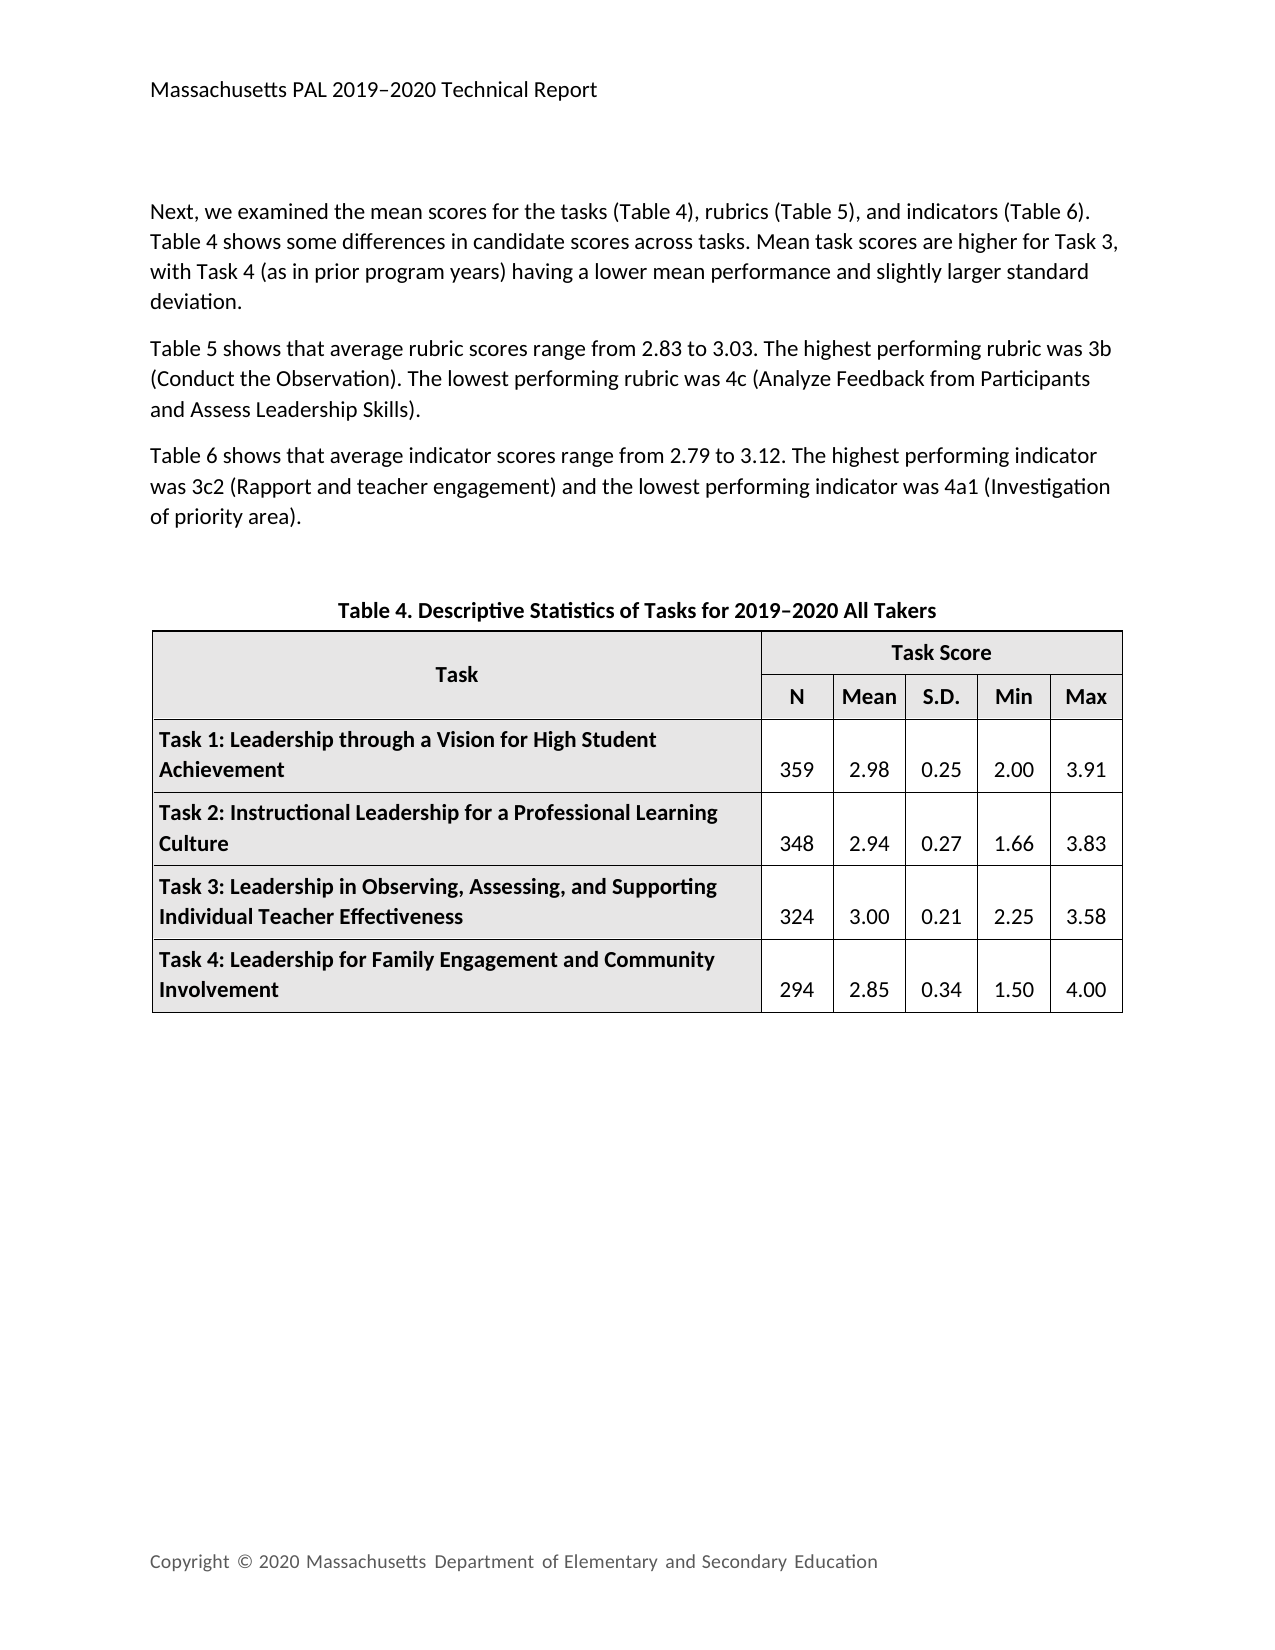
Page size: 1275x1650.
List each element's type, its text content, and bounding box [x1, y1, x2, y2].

table_cell 3.00 [834, 866, 905, 938]
table_cell 348 [762, 793, 833, 865]
table_cell 2.25 [978, 866, 1050, 938]
table_header Task Score [762, 632, 1122, 674]
table_cell N [762, 675, 833, 718]
table_cell Min [978, 675, 1050, 718]
table_cell Task 3: Leadership in Observing, Assessing, and Supporting Individual Teacher Effectiveness [153, 866, 761, 938]
table_cell 324 [762, 866, 833, 938]
table_cell 294 [762, 940, 833, 1012]
table_cell 359 [762, 720, 833, 792]
table_cell 1.50 [978, 940, 1050, 1012]
table_cell 3.58 [1051, 866, 1122, 938]
table_cell 0.25 [906, 720, 977, 792]
table_cell Task 4: Leadership for Family Engagement and Community Involvement [153, 940, 761, 1012]
table_cell 3.83 [1051, 793, 1122, 865]
table_cell 2.98 [834, 720, 905, 792]
table_cell Task 2: Instructional Leadership for a Professional Learning Culture [153, 793, 761, 865]
table_cell 0.34 [906, 940, 977, 1012]
table_cell 2.85 [834, 940, 905, 1012]
text Table 5 shows that average rubric scores range from 2.83 to 3.03. The highest performing rubric was 3b (Conduct the Observation). The lowest performing rubric was 4c (Analyze Feedback from Participants and Assess Leadership Skills). [150, 334, 1125, 423]
text Next, we examined the mean scores for the tasks (Table 4), rubrics (Table 5), and indicators (Table 6). Table 4 shows some differences in candidate scores across tasks. Mean task scores are higher for Task 3, with Task 4 (as in prior program years) having a lower mean performance and slightly larger standard deviation. [150, 197, 1125, 316]
table_cell Max [1051, 675, 1122, 718]
table_cell 3.91 [1051, 720, 1122, 792]
table_cell 0.21 [906, 866, 977, 938]
table_cell 0.27 [906, 793, 977, 865]
table_header Task [153, 632, 761, 718]
table_cell Task 1: Leadership through a Vision for High Student Achievement [153, 720, 761, 792]
table_cell S.D. [906, 675, 977, 718]
table_cell 2.00 [978, 720, 1050, 792]
table_cell 4.00 [1051, 940, 1122, 1012]
text Table 6 shows that average indicator scores range from 2.79 to 3.12. The highest performing indicator was 3c2 (Rapport and teacher engagement) and the lowest performing indicator was 4a1 (Investigation of priority area). [150, 442, 1125, 530]
table_cell 1.66 [978, 793, 1050, 865]
table_cell Mean [834, 675, 905, 718]
table_cell 2.94 [834, 793, 905, 865]
text Table 4. Descriptive Statistics of Tasks for 2019–2020 All Takers [150, 596, 1125, 624]
